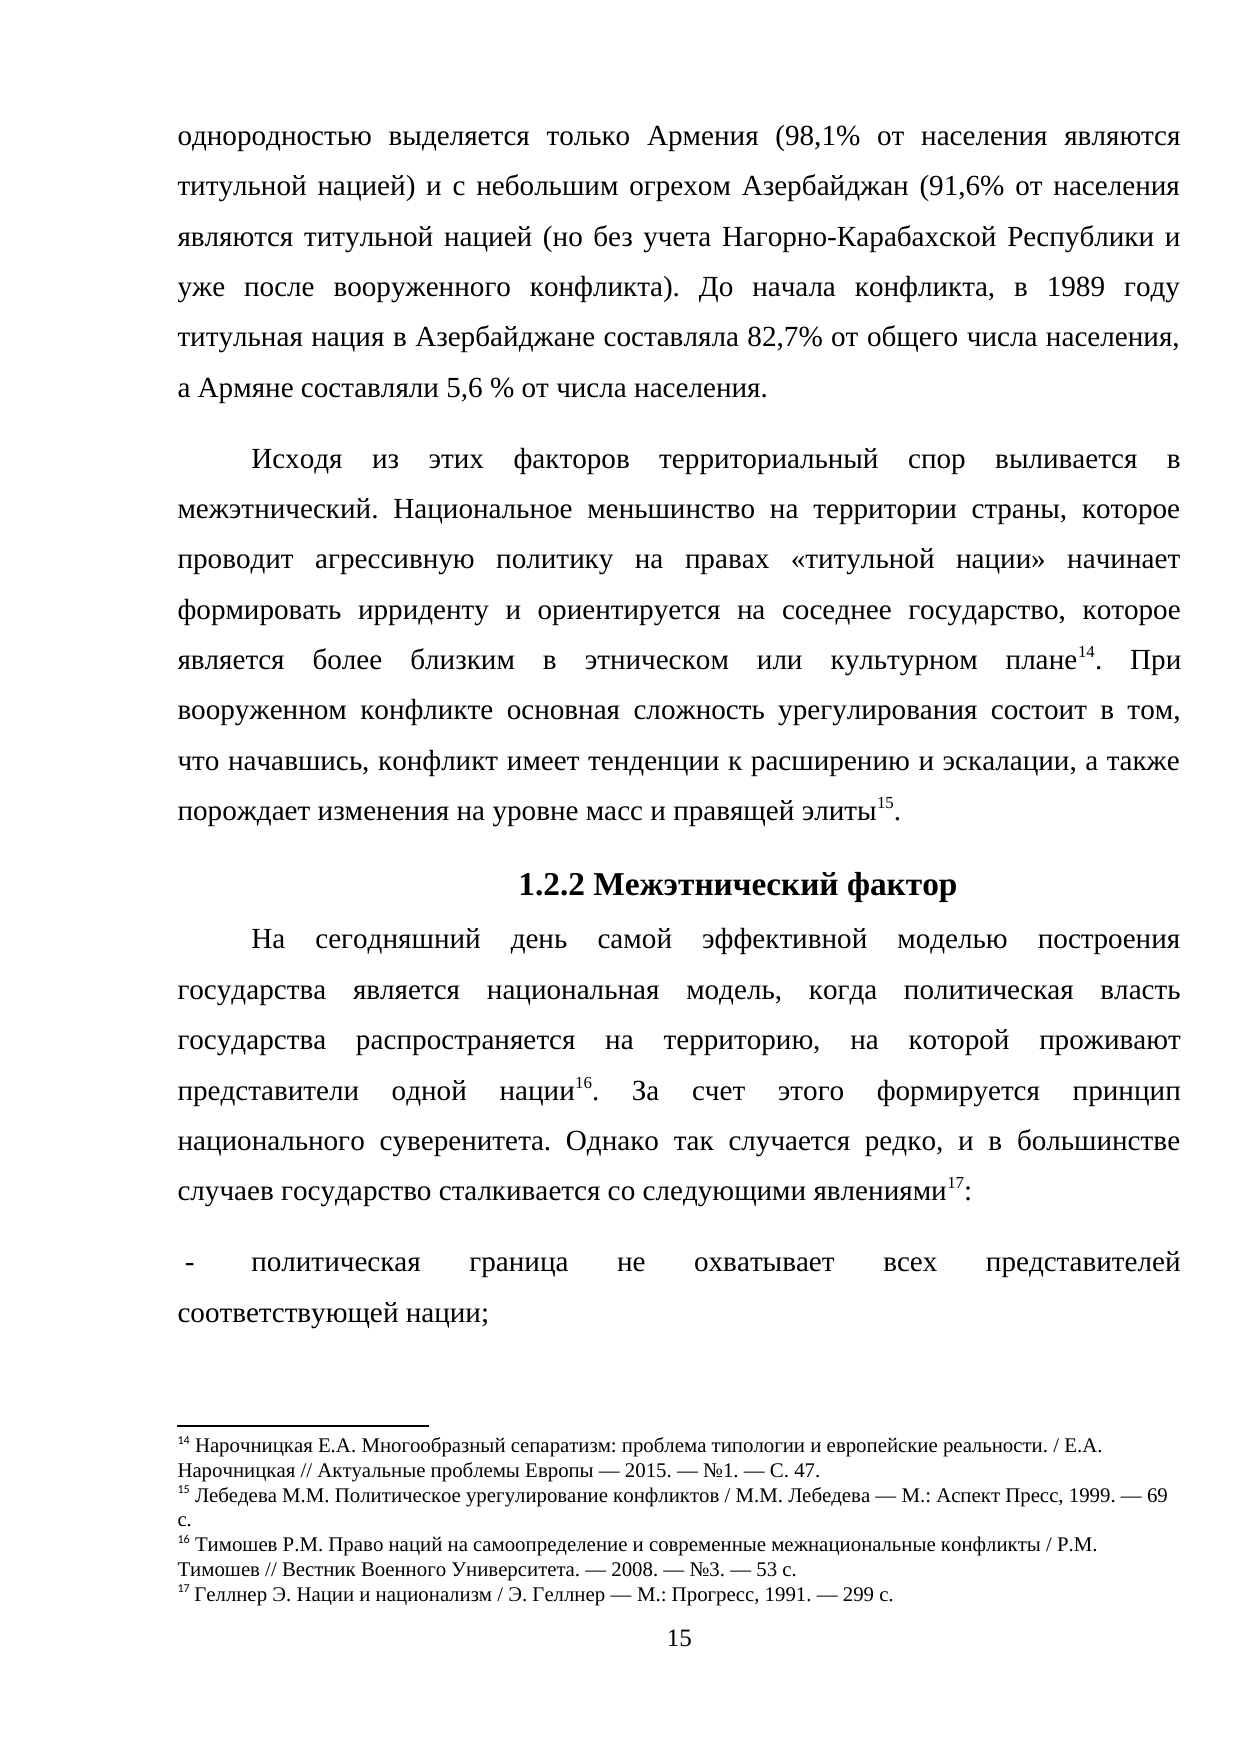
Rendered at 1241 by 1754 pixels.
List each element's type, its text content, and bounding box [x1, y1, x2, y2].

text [177, 118, 1181, 403]
text Исходя из этих факторов территориальный спор выливается в межэтнический. Национальное меньшинство на территории страны, которое проводит агрессивную политику на правах «титульной нации» начинает формировать ирриденту и ориентируется на соседнее государство, которое является более близким в этническом или культурном плане. При вооруженном конфликте основная сложность урегулирования состоит в том, что начавшись, конфликт имеет тенденции к расширению и эскалации, а также порождает изменения на уровне масс и правящей элиты. [177, 441, 1181, 827]
text На сегодняшний день самой эффективной моделью построения государства является национальная модель, когда политическая власть государства распространяется на территорию, на которой проживают представители одной нации. За счет этого формируется принцип национального суверенитета. Однако так случается редко, и в большинстве случаев государство сталкивается со следующими явлениями: [177, 922, 1181, 1207]
text - политическая граница не охватывает всех представителей соответствующей нации; [177, 1244, 1181, 1328]
list 1.2.2 Межэтнический фактор [294, 864, 1181, 902]
